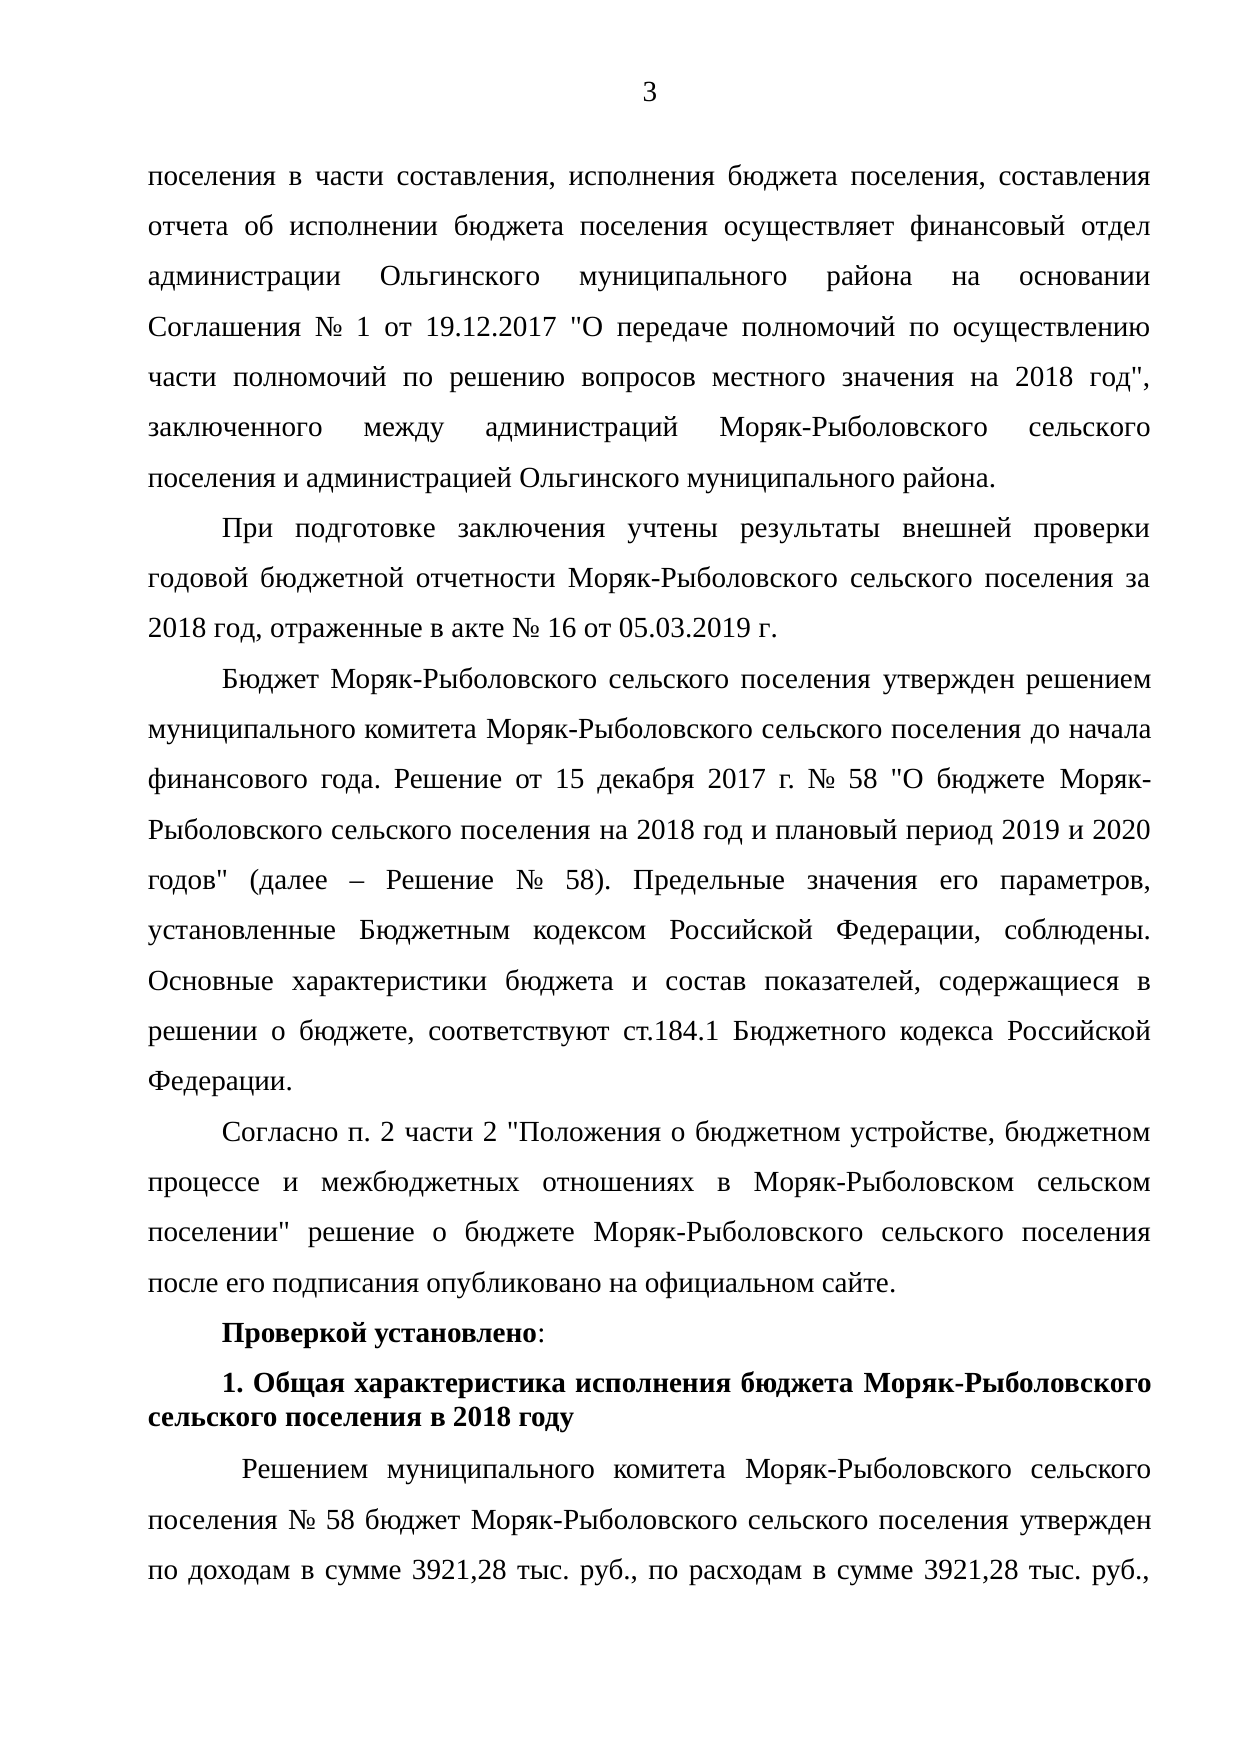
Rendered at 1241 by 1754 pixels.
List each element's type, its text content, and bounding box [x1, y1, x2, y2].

text Согласно п. 2 части 2 "Положения о бюджетном устройстве, бюджетном процессе и межбюджетных отношениях в Моряк-Рыболовском сельском поселении" решение о бюджете Моряк-Рыболовского сельского поселения после его подписания опубликовано на официальном сайте. [148, 1114, 1152, 1298]
text При подготовке заключения учтены результаты внешней проверки годовой бюджетной отчетности Моряк-Рыболовского сельского поселения за 2018 год, отраженные в акте № 16 от 05.03.2019 г. [148, 510, 1152, 644]
subtitle 1. Общая характеристика исполнения бюджета Моряк-Рыболовского сельского поселения в 2018 году [148, 1365, 1152, 1432]
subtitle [148, 1452, 1152, 1586]
subtitle Бюджет Моряк-Рыболовского сельского поселения утвержден решением муниципального комитета Моряк-Рыболовского сельского поселения до начала финансового года. Решение от 15 декабря 2017 г. № 58 "О бюджете Моряк-Рыболовского сельского поселения на 2018 год и плановый период 2019 и 2020 годов" (далее – Решение № 58). Предельные значения его параметров, установленные Бюджетным кодексом Российской Федерации, соблюдены. Основные характеристики бюджета и состав показателей, содержащиеся в решении о бюджете, соответствуют ст.184.1 Бюджетного кодекса Российской Федерации. [148, 661, 1152, 1097]
subtitle Проверкой установлено: [148, 1315, 1152, 1348]
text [148, 118, 1152, 493]
